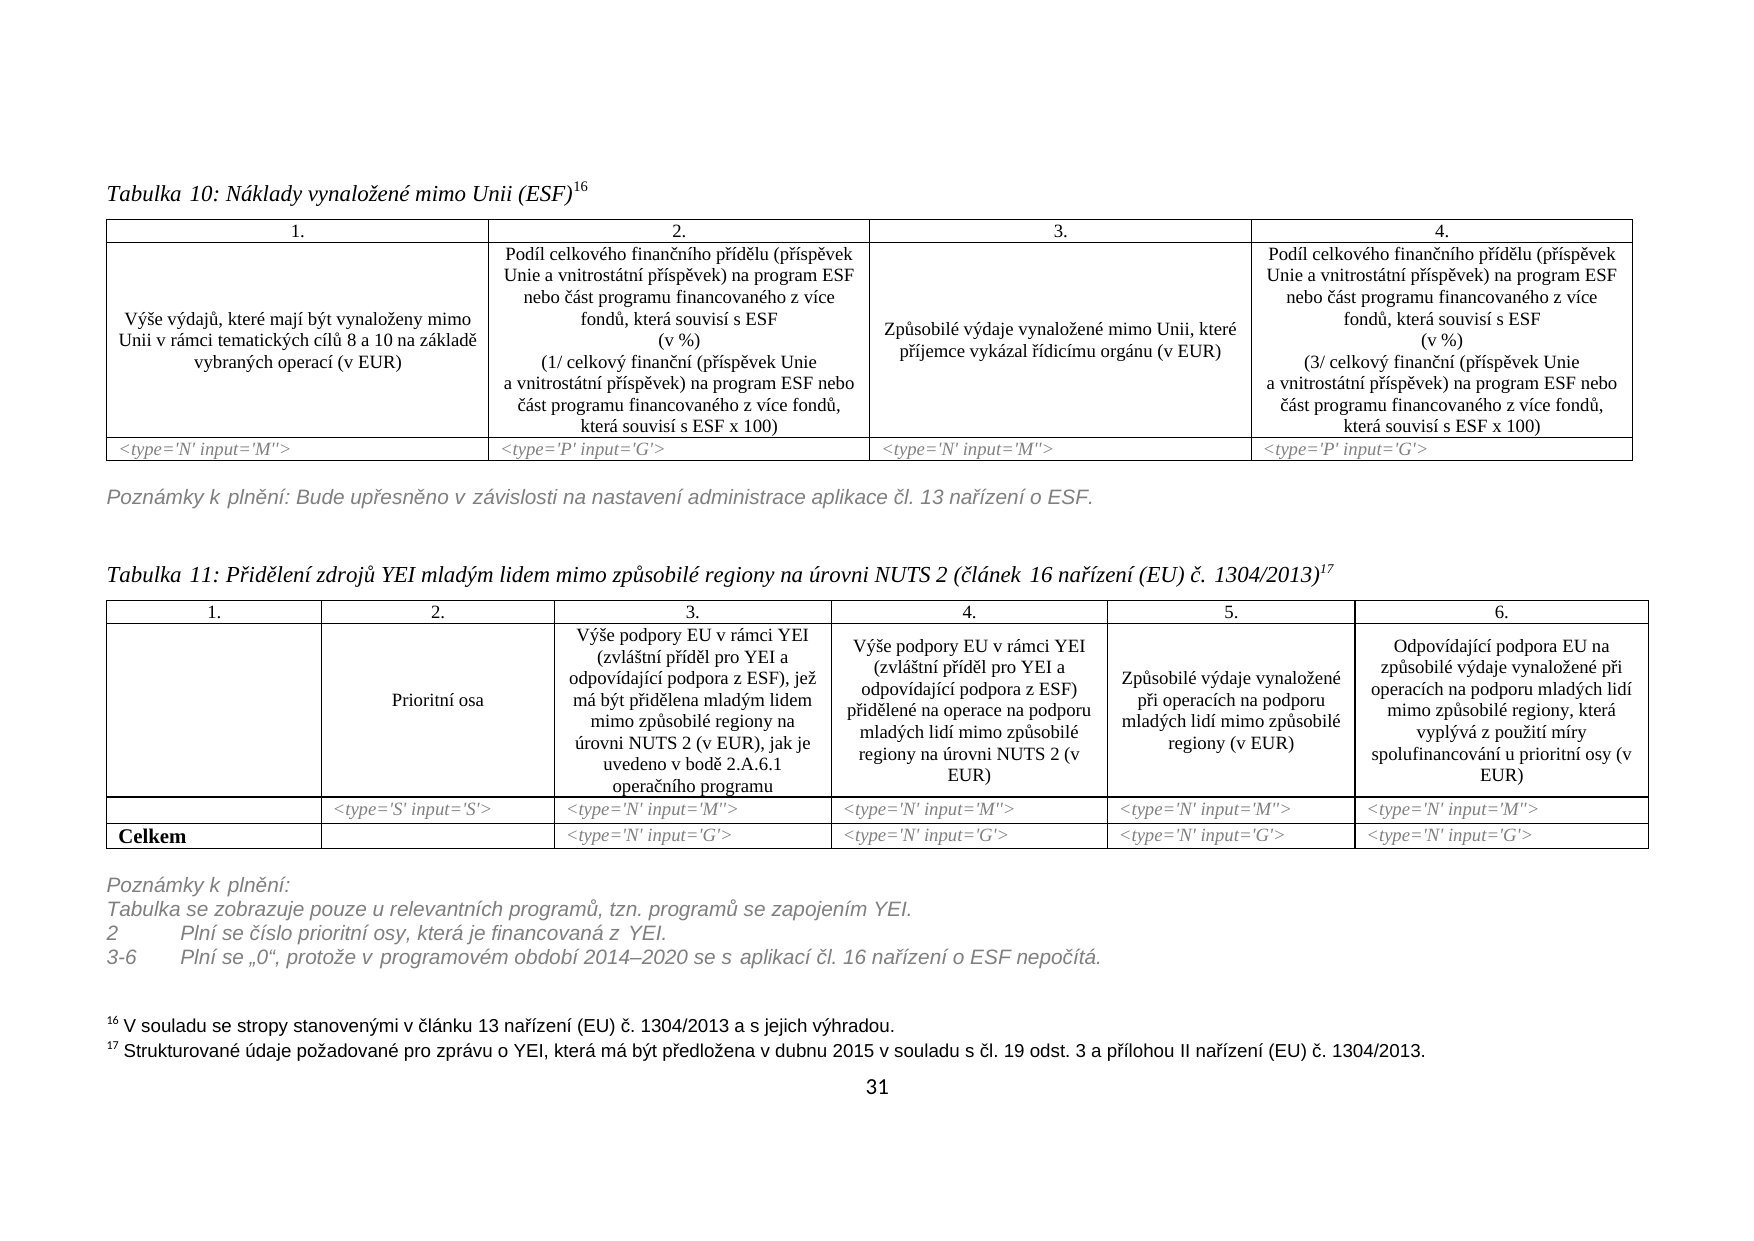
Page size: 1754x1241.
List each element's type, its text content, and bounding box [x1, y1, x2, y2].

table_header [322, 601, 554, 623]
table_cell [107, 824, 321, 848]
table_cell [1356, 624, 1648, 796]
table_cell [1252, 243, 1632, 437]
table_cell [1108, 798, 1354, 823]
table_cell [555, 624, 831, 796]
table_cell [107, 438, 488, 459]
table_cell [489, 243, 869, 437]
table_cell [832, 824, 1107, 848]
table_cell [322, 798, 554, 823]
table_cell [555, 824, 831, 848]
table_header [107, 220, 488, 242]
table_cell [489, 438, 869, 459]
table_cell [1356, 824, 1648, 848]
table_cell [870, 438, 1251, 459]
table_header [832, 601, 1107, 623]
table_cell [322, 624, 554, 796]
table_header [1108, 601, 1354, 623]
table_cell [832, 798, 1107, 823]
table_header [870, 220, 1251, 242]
text Tabulka se zobrazuje pouze u relevantních programů, tzn. programů se zapojením YEI. [106, 897, 1648, 921]
text 2 Plní se číslo prioritní osy, která je financovaná z YEI. [106, 921, 1648, 945]
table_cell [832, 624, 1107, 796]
text Tabulka 10: Náklady vynaložené mimo Unii (ESF) [106, 178, 1648, 207]
text Tabulka 11: Přidělení zdrojů YEI mladým lidem mimo způsobilé regiony na úrovni NUTS 2 (článek 16 nařízení (EU) č. 1304/2013) [106, 561, 1648, 588]
text Poznámky k plnění: [106, 873, 1648, 897]
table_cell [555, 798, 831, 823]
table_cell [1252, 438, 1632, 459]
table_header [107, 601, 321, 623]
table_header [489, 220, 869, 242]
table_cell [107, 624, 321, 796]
text Poznámky k plnění: Bude upřesněno v závislosti na nastavení administrace aplikace čl. 13 nařízení o ESF. [106, 484, 1648, 508]
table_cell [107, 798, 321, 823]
text 3-6 Plní se „0“, protože v programovém období 2014–2020 se s aplikací čl. 16 nařízení o ESF nepočítá. [106, 945, 1648, 969]
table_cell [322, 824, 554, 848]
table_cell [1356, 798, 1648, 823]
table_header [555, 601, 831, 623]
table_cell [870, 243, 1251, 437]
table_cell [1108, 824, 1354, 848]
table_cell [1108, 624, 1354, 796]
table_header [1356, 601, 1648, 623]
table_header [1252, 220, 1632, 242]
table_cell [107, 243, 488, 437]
